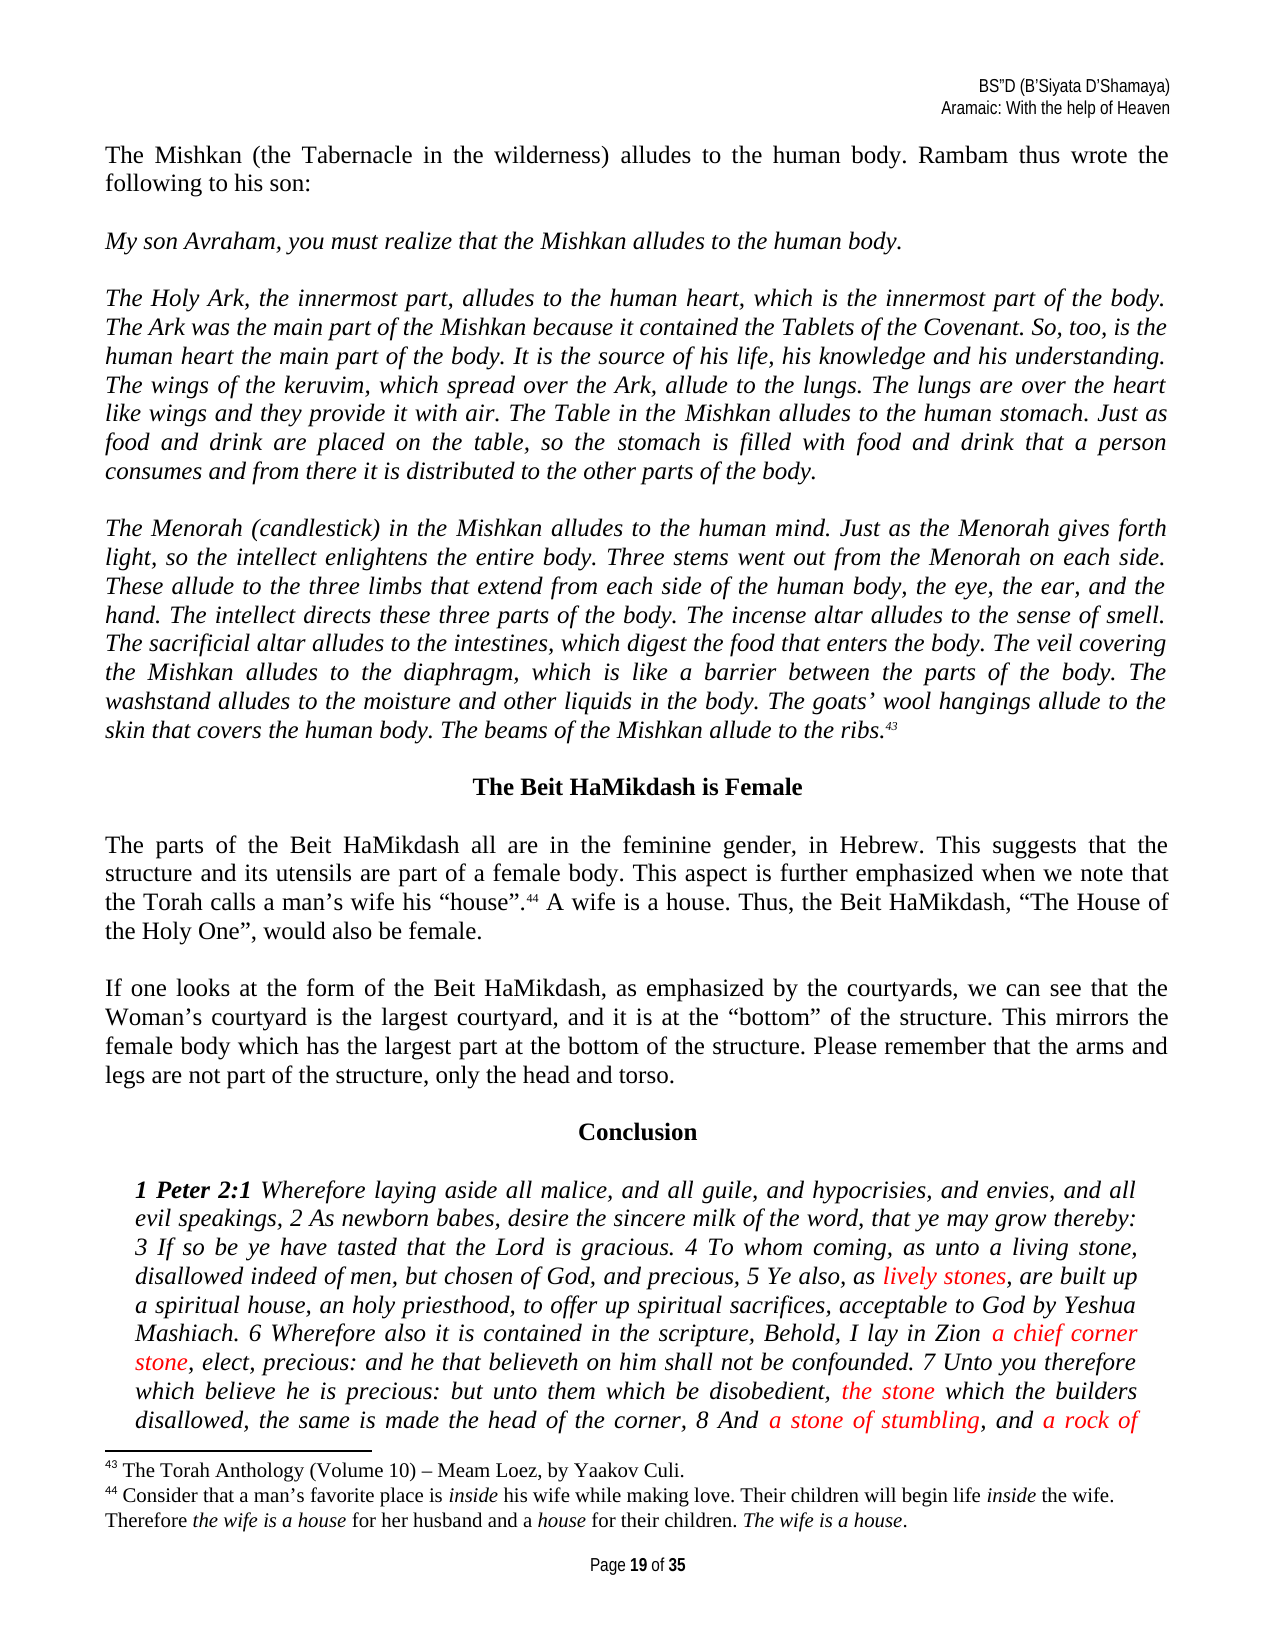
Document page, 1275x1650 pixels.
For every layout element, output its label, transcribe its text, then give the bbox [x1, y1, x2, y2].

text The Beit HaMikdash is Female [105, 772, 1170, 801]
text The parts of the Beit HaMikdash all are in the feminine gender, in Hebrew. This suggests that the structure and its utensils are part of a female body. This aspect is further emphasized when we note that the Torah calls a man’s wife his “house”. A wife is a house. Thus, the Beit HaMikdash, “The House of the Holy One”, would also be female. [105, 830, 1170, 945]
text If one looks at the form of the Beit HaMikdash, as emphasized by the courtyards, we can see that the Woman’s courtyard is the largest courtyard, and it is at the “bottom” of the structure. This mirrors the female body which has the largest part at the bottom of the structure. Please remember that the arms and legs are not part of the structure, only the head and torso. [105, 973, 1170, 1088]
text My son Avraham, you must realize that the Mishkan alludes to the human body. [105, 226, 1170, 255]
text The Menorah (candlestick) in the Mishkan alludes to the human mind. Just as the Menorah gives forth light, so the intellect enlightens the entire body. Three stems went out from the Menorah on each side. These allude to the three limbs that extend from each side of the human body, the eye, the ear, and the hand. The intellect directs these three parts of the body. The incense altar alludes to the sense of smell. The sacrificial altar alludes to the intestines, which digest the food that enters the body. The veil covering the Mishkan alludes to the diaphragm, which is like a barrier between the parts of the body. The washstand alludes to the moisture and other liquids in the body. The goats’ wool hangings allude to the skin that covers the human body. The beams of the Mishkan allude to the ribs. [105, 513, 1170, 743]
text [135, 1175, 1140, 1433]
text The Holy Ark, the innermost part, alludes to the human heart, which is the innermost part of the body. The Ark was the main part of the Mishkan because it contained the Tablets of the Covenant. So, too, is the human heart the main part of the body. It is the source of his life, his knowledge and his understanding. The wings of the keruvim, which spread over the Ark, allude to the lungs. The lungs are over the heart like wings and they provide it with air. The Table in the Mishkan alludes to the human stomach. Just as food and drink are placed on the table, so the stomach is filled with food and drink that a person consumes and from there it is distributed to the other parts of the body. [105, 283, 1170, 485]
text Conclusion [105, 1117, 1170, 1146]
text The Mishkan (the Tabernacle in the wilderness) alludes to the human body. Rambam thus wrote the following to his son: [105, 140, 1170, 197]
